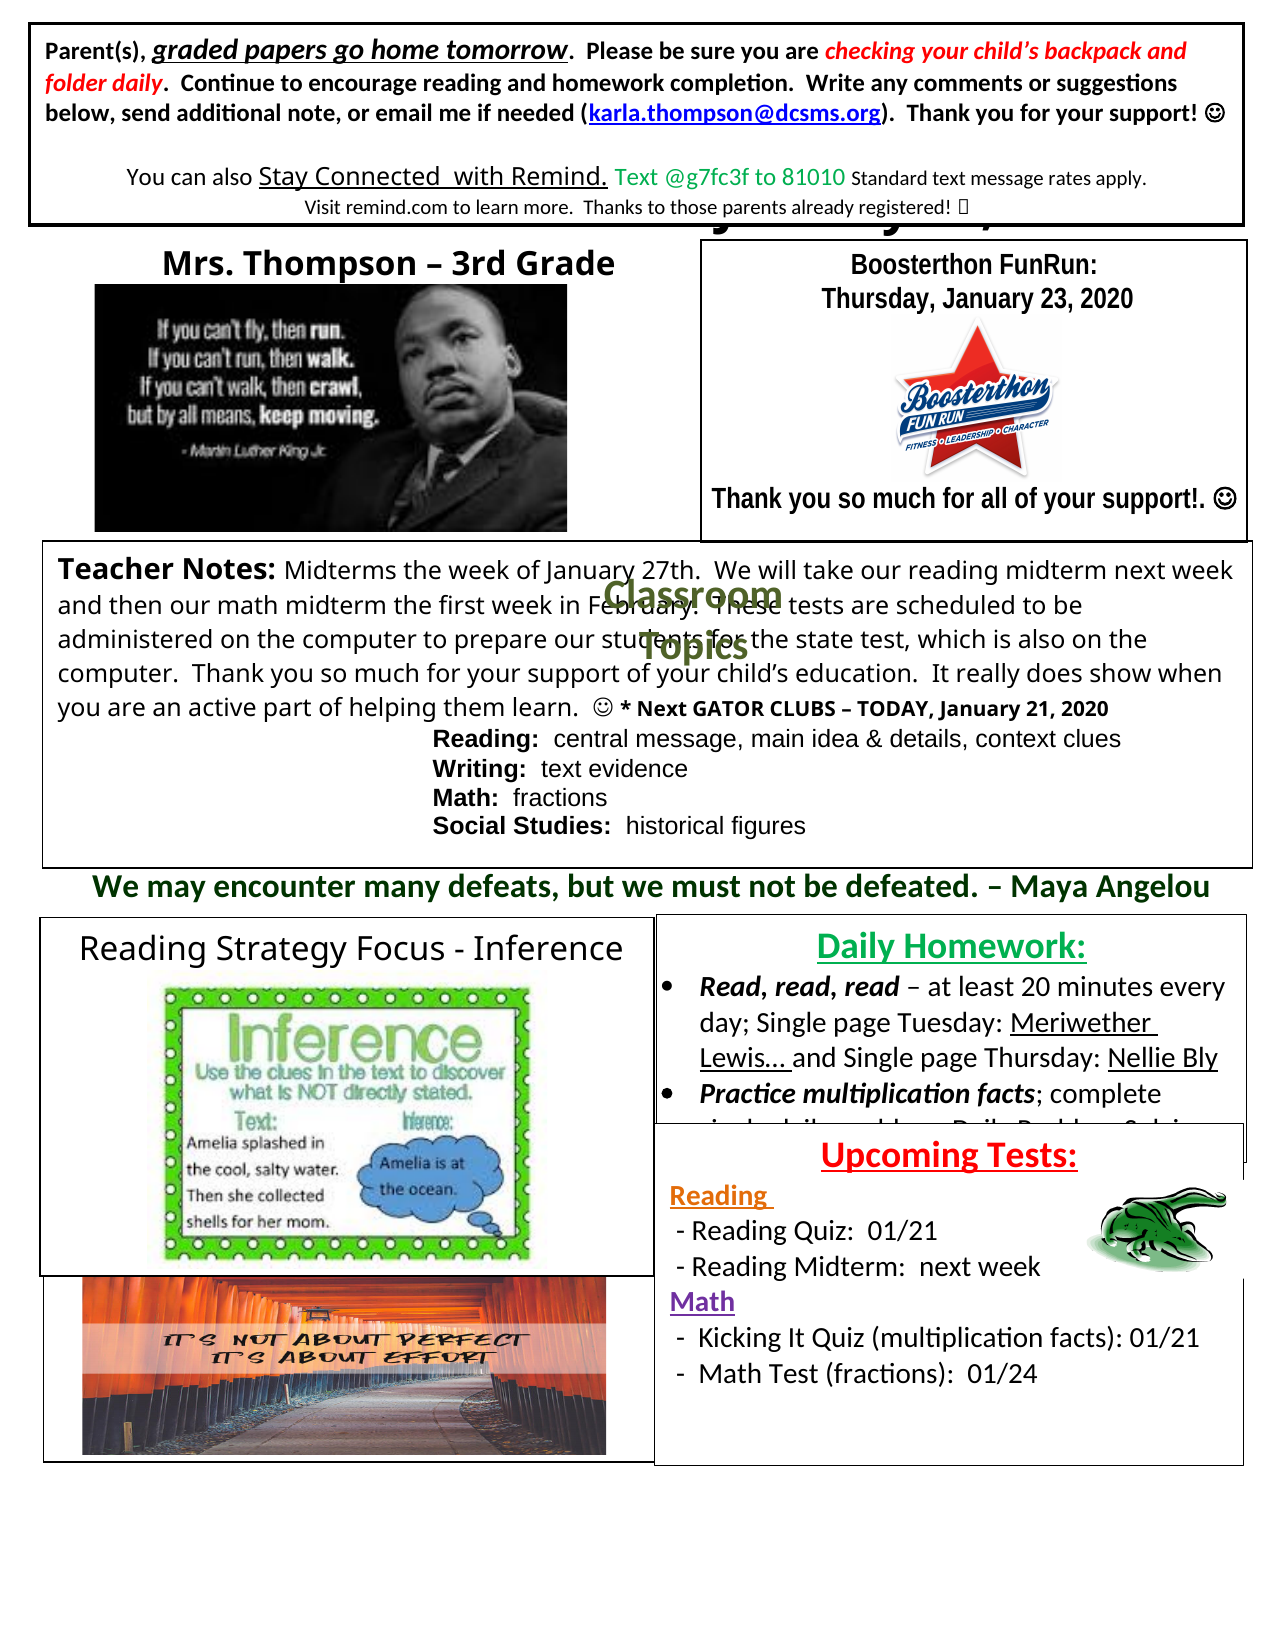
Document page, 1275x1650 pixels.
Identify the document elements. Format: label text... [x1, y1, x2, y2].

picture [82, 1277, 607, 1455]
text Mrs. Thompson – 3rd Grade [75, 239, 700, 285]
picture [891, 314, 1063, 482]
text Mrs. Thompson – 3rd Grade [702, 241, 1200, 285]
picture [94, 284, 568, 532]
picture [1086, 1187, 1227, 1272]
text We may encounter many defeats, but we must not be defeated. – Maya Angelou [75, 869, 1228, 906]
picture [147, 970, 548, 1269]
